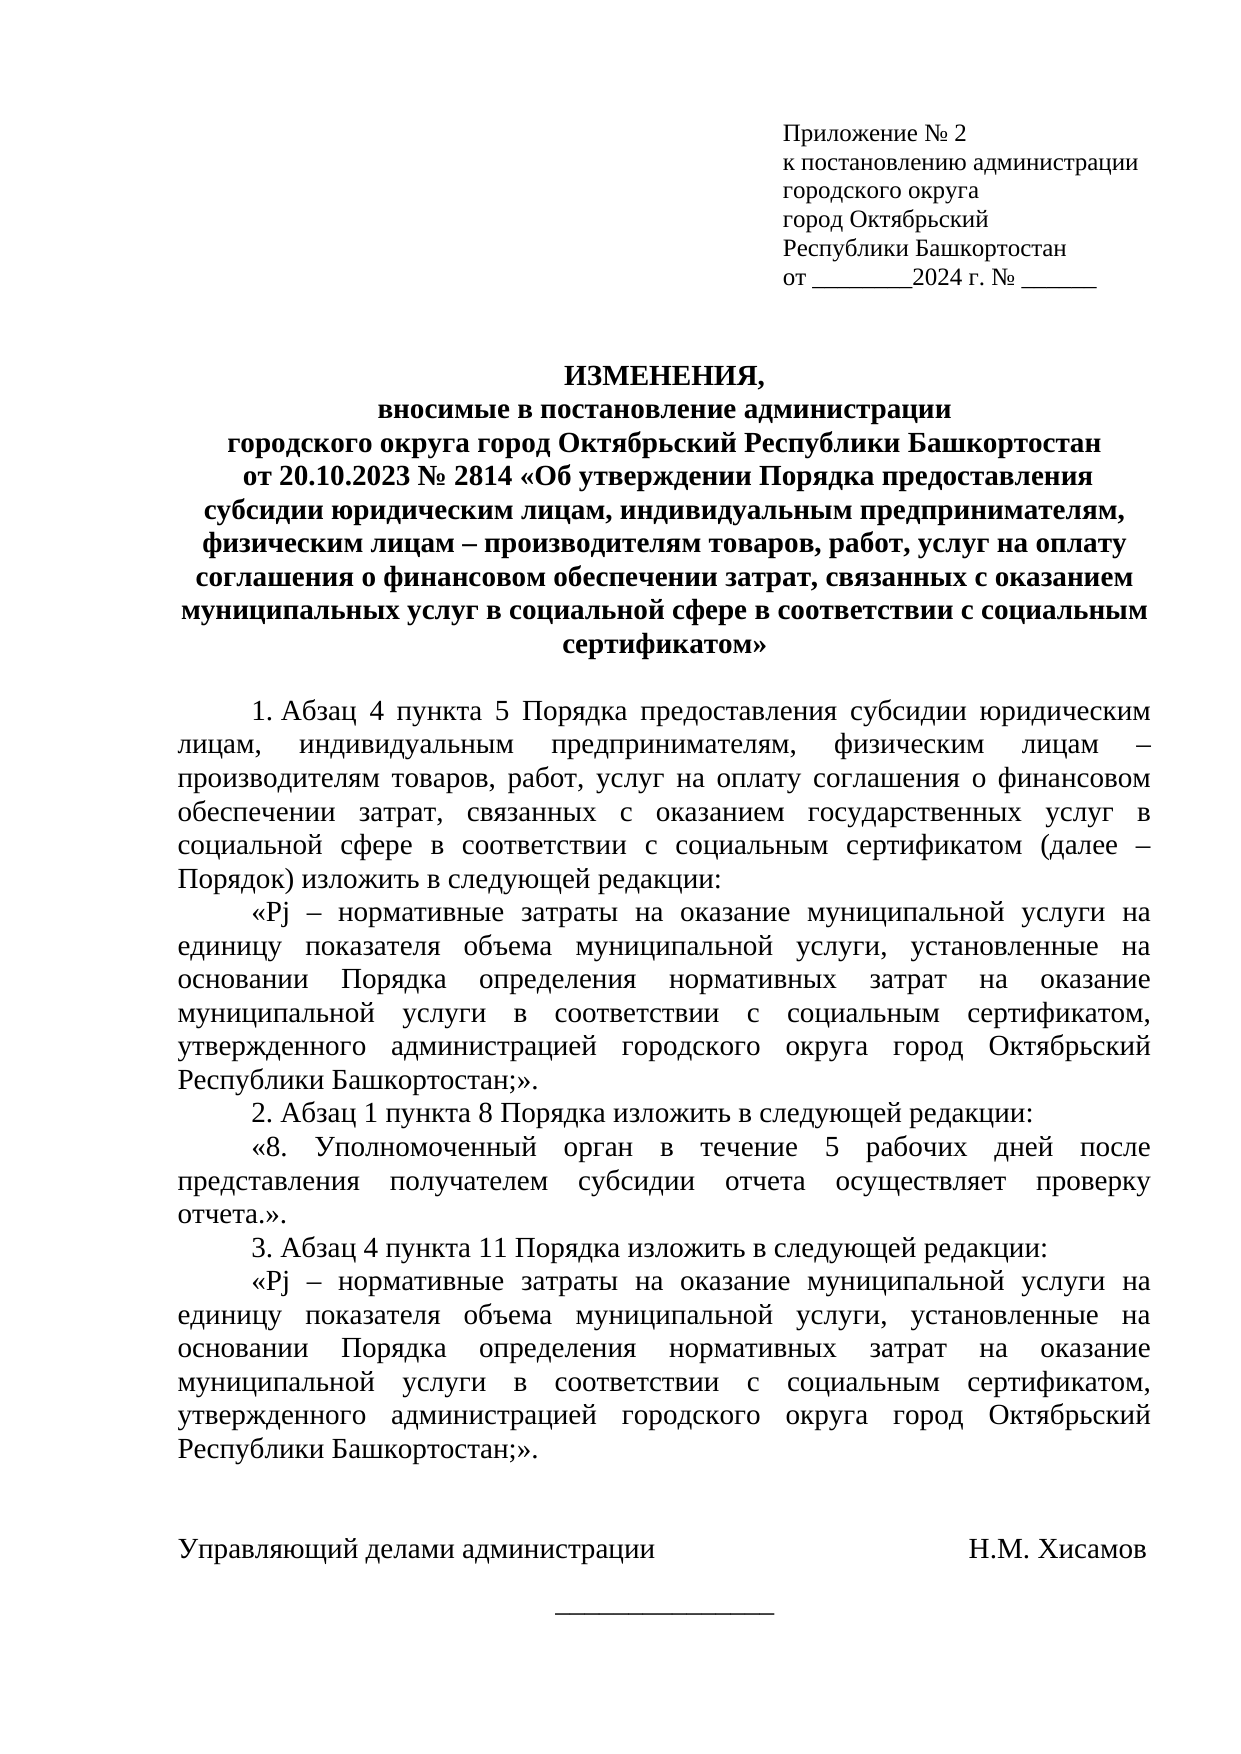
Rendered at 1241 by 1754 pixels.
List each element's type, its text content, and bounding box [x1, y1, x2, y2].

text город Октябрьский [177, 204, 1152, 233]
text Приложение № 2 [177, 118, 1152, 147]
list «8. Уполномоченный орган в течение 5 рабочих дней после представления получателем субсидии отчета осуществляет проверку отчета.». [177, 1129, 1152, 1230]
text Управляющий делами администрации Н.М. Хисамов [177, 1532, 1152, 1565]
text от ________2024 г. № ______ [177, 262, 1152, 291]
text ИЗМЕНЕНИЯ, [177, 358, 1152, 391]
text городского округа город Октябрьский Республики Башкортостан [177, 425, 1152, 458]
text _______________ [177, 1584, 1152, 1618]
list «Pj – нормативные затраты на оказание муниципальной услуги на единицу показателя объема муниципальной услуги, установленные на основании Порядка определения нормативных затрат на оказание муниципальной услуги в соответствии с социальным сертификатом, утвержденного администрацией городского округа город Октябрьский Республики Башкортостан;». [177, 894, 1152, 1096]
text городского округа [177, 176, 1152, 204]
text вносимые в постановление администрации [177, 391, 1152, 425]
text к постановлению администрации [177, 147, 1152, 176]
list «Pj – нормативные затраты на оказание муниципальной услуги на единицу показателя объема муниципальной услуги, установленные на основании Порядка определения нормативных затрат на оказание муниципальной услуги в соответствии с социальным сертификатом, утвержденного администрацией городского округа город Октябрьский Республики Башкортостан;». [177, 1263, 1152, 1464]
list Абзац 4 пункта 5 Порядка предоставления субсидии юридическим лицам, индивидуальным предпринимателям, физическим лицам – производителям товаров, работ, услуг на оплату соглашения о финансовом обеспечении затрат, связанных с оказанием государственных услуг в социальной сфере в соответствии с социальным сертификатом (далее – Порядок) изложить в следующей редакции: [177, 693, 1152, 894]
list 2. Абзац 1 пункта 8 Порядка изложить в следующей редакции: [177, 1096, 1152, 1129]
text Республики Башкортостан [177, 233, 1152, 262]
text от 20.10.2023 № 2814 «Об утверждении Порядка предоставления субсидии юридическим лицам, индивидуальным предпринимателям, физическим лицам – производителям товаров, работ, услуг на оплату соглашения о финансовом обеспечении затрат, связанных с оказанием муниципальных услуг в социальной сфере в соответствии с социальным сертификатом» [177, 458, 1152, 659]
list 3. Абзац 4 пункта 11 Порядка изложить в следующей редакции: [177, 1230, 1152, 1263]
